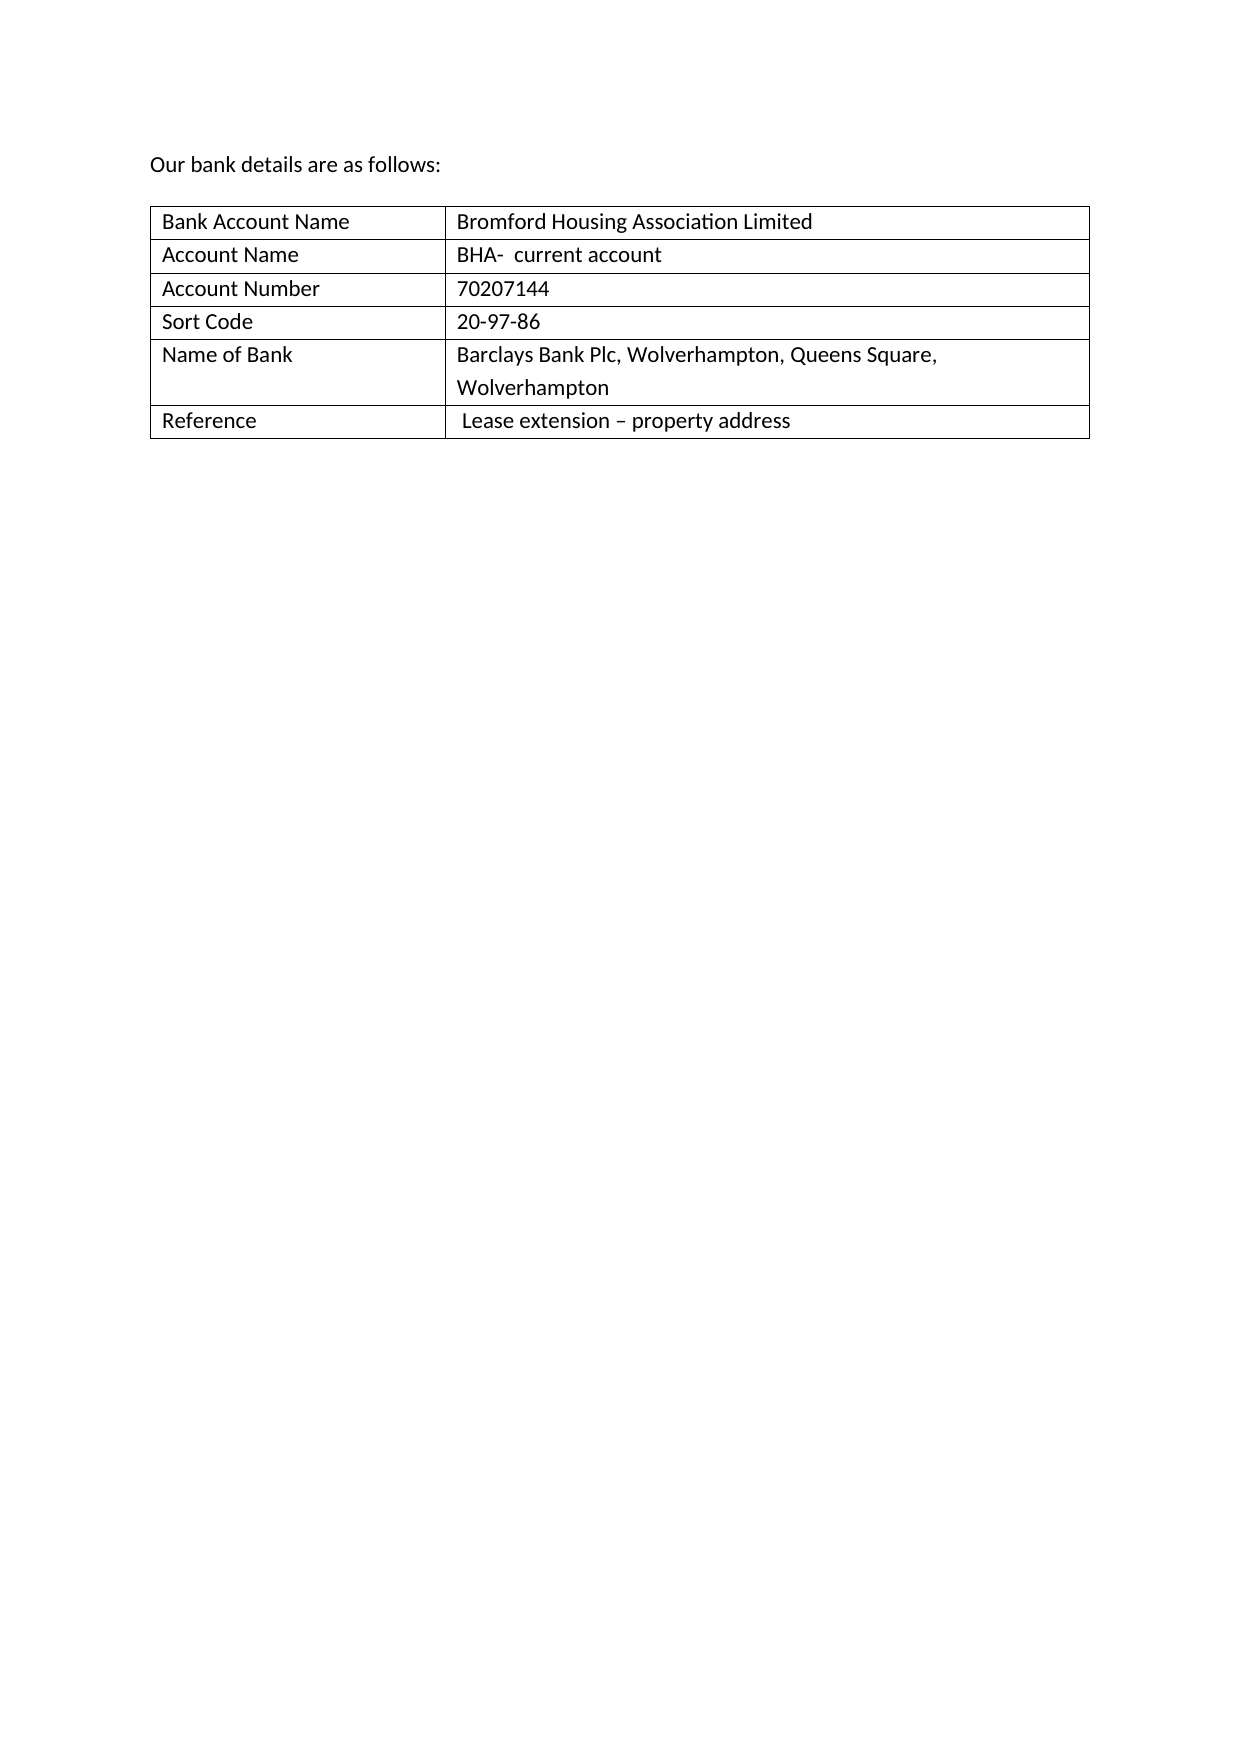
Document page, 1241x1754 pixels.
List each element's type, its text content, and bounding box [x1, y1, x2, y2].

table_cell Barclays Bank Plc, Wolverhampton, Queens Square, Wolverhampton [446, 340, 1089, 405]
table_cell 70207144 [446, 274, 1089, 306]
table_cell Sort Code [151, 307, 445, 339]
table_header Bromford Housing Association Limited [446, 207, 1089, 239]
table_cell Reference [151, 406, 445, 438]
text Our bank details are as follows: [150, 150, 1090, 178]
table_cell Name of Bank [151, 340, 445, 405]
table_header Bank Account Name [151, 207, 445, 239]
table_cell 20-97-86 [446, 307, 1089, 339]
table_cell Account Number [151, 274, 445, 306]
table_cell Account Name [151, 240, 445, 273]
table_cell Lease extension – property address [446, 406, 1089, 438]
table_cell BHA- current account [446, 240, 1089, 273]
